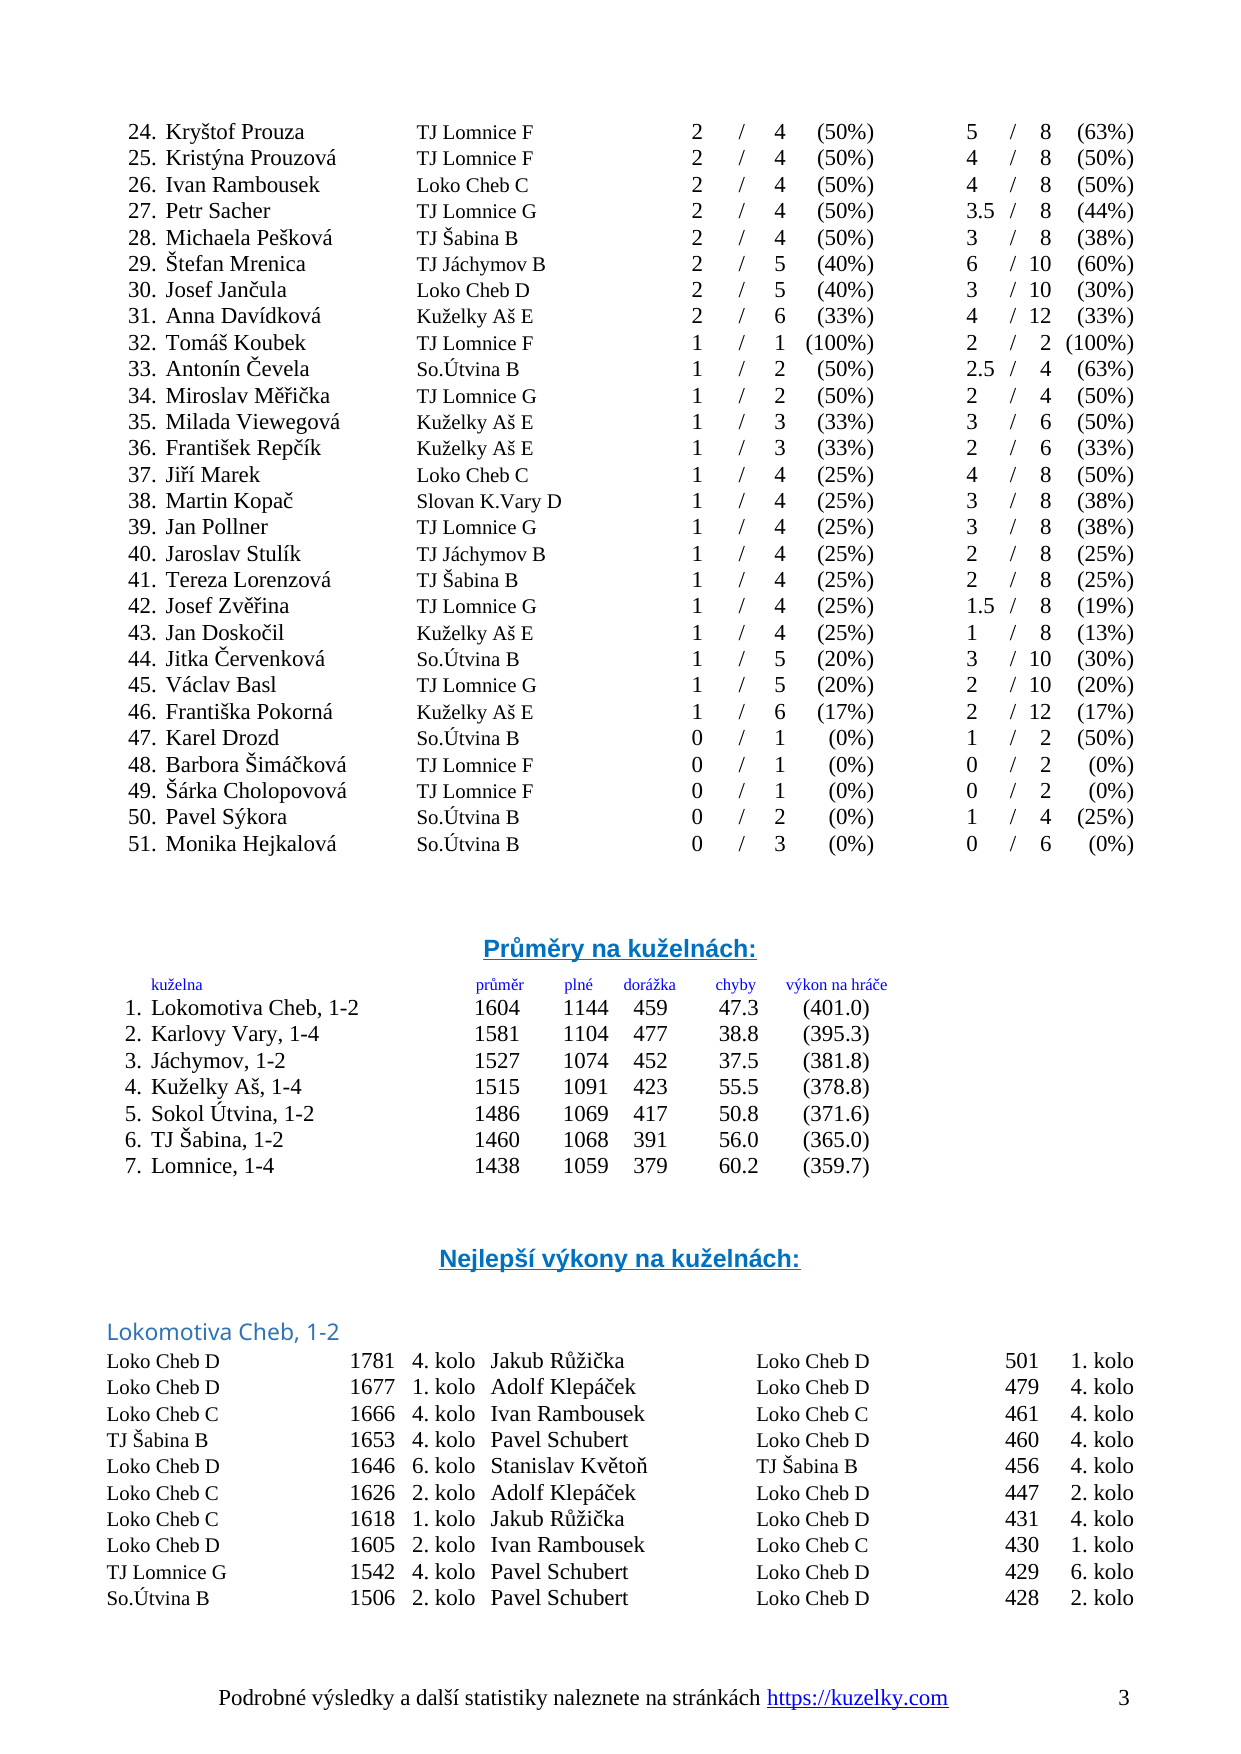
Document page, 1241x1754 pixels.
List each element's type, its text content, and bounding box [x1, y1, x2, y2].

text 50. Pavel Sýkora So.Útvina B 0 / 2 (0%) 1 / 4 (25%) [106, 803, 1134, 830]
text 28. Michaela Pešková TJ Šabina B 2 / 4 (50%) 3 / 8 (38%) [106, 223, 1134, 250]
text 42. Josef Zvěřina TJ Lomnice G 1 / 4 (25%) 1.5 / 8 (19%) [106, 592, 1134, 619]
text Loko Cheb D 1677 1. kolo Adolf Klepáček Loko Cheb D 479 4. kolo [106, 1373, 1134, 1399]
text 27. Petr Sacher TJ Lomnice G 2 / 4 (50%) 3.5 / 8 (44%) [106, 197, 1134, 223]
text 31. Anna Davídková Kuželky Aš E 2 / 6 (33%) 4 / 12 (33%) [106, 303, 1134, 329]
text 40. Jaroslav Stulík TJ Jáchymov B 1 / 4 (25%) 2 / 8 (25%) [106, 540, 1134, 566]
text 38. Martin Kopač Slovan K.Vary D 1 / 4 (25%) 3 / 8 (38%) [106, 487, 1134, 513]
text 44. Jitka Červenková So.Útvina B 1 / 5 (20%) 3 / 10 (30%) [106, 645, 1134, 672]
text 6. TJ Šabina, 1-2 1460 1068 391 56.0 (365.0) [106, 1126, 1134, 1152]
text 3. Jáchymov, 1-2 1527 1074 452 37.5 (381.8) [106, 1047, 1134, 1073]
text 25. Kristýna Prouzová TJ Lomnice F 2 / 4 (50%) 4 / 8 (50%) [106, 144, 1134, 171]
text Loko Cheb D 1605 2. kolo Ivan Rambousek Loko Cheb C 430 1. kolo [106, 1531, 1134, 1558]
text 33. Antonín Čevela So.Útvina B 1 / 2 (50%) 2.5 / 4 (63%) [106, 355, 1134, 382]
text 35. Milada Viewegová Kuželky Aš E 1 / 3 (33%) 3 / 6 (50%) [106, 408, 1134, 434]
text 30. Josef Jančula Loko Cheb D 2 / 5 (40%) 3 / 10 (30%) [106, 276, 1134, 303]
text Průměry na kuželnách: [94, 934, 1145, 962]
text kuželna průměr plné dorážka chyby výkon na hráče [106, 975, 1134, 994]
text 5. Sokol Útvina, 1-2 1486 1069 417 50.8 (371.6) [106, 1099, 1134, 1126]
text 36. František Repčík Kuželky Aš E 1 / 3 (33%) 2 / 6 (33%) [106, 434, 1134, 461]
text 45. Václav Basl TJ Lomnice G 1 / 5 (20%) 2 / 10 (20%) [106, 672, 1134, 698]
text Loko Cheb C 1626 2. kolo Adolf Klepáček Loko Cheb D 447 2. kolo [106, 1479, 1134, 1505]
text TJ Šabina B 1653 4. kolo Pavel Schubert Loko Cheb D 460 4. kolo [106, 1426, 1134, 1452]
text 29. Štefan Mrenica TJ Jáchymov B 2 / 5 (40%) 6 / 10 (60%) [106, 250, 1134, 276]
text 24. Kryštof Prouza TJ Lomnice F 2 / 4 (50%) 5 / 8 (63%) [106, 118, 1134, 144]
text 26. Ivan Rambousek Loko Cheb C 2 / 4 (50%) 4 / 8 (50%) [106, 171, 1134, 197]
text Loko Cheb D 1781 4. kolo Jakub Růžička Loko Cheb D 501 1. kolo [106, 1347, 1134, 1373]
text Loko Cheb C 1666 4. kolo Ivan Rambousek Loko Cheb C 461 4. kolo [106, 1399, 1134, 1426]
text 34. Miroslav Měřička TJ Lomnice G 1 / 2 (50%) 2 / 4 (50%) [106, 382, 1134, 408]
text Loko Cheb C 1618 1. kolo Jakub Růžička Loko Cheb D 431 4. kolo [106, 1505, 1134, 1531]
text TJ Lomnice G 1542 4. kolo Pavel Schubert Loko Cheb D 429 6. kolo [106, 1558, 1134, 1584]
text 4. Kuželky Aš, 1-4 1515 1091 423 55.5 (378.8) [106, 1073, 1134, 1099]
subtitle Lokomotiva Cheb, 1-2 [106, 1316, 1134, 1347]
text 2. Karlovy Vary, 1-4 1581 1104 477 38.8 (395.3) [106, 1021, 1134, 1047]
text 51. Monika Hejkalová So.Útvina B 0 / 3 (0%) 0 / 6 (0%) [106, 830, 1134, 856]
text 47. Karel Drozd So.Útvina B 0 / 1 (0%) 1 / 2 (50%) [106, 724, 1134, 751]
text So.Útvina B 1506 2. kolo Pavel Schubert Loko Cheb D 428 2. kolo [106, 1584, 1134, 1610]
text 41. Tereza Lorenzová TJ Šabina B 1 / 4 (25%) 2 / 8 (25%) [106, 566, 1134, 592]
text Nejlepší výkony na kuželnách: [94, 1244, 1145, 1273]
text 37. Jiří Marek Loko Cheb C 1 / 4 (25%) 4 / 8 (50%) [106, 461, 1134, 487]
text 49. Šárka Cholopovová TJ Lomnice F 0 / 1 (0%) 0 / 2 (0%) [106, 777, 1134, 803]
text 48. Barbora Šimáčková TJ Lomnice F 0 / 1 (0%) 0 / 2 (0%) [106, 751, 1134, 777]
text 1. Lokomotiva Cheb, 1-2 1604 1144 459 47.3 (401.0) [106, 994, 1134, 1021]
text 32. Tomáš Koubek TJ Lomnice F 1 / 1 (100%) 2 / 2 (100%) [106, 329, 1134, 355]
text 7. Lomnice, 1-4 1438 1059 379 60.2 (359.7) [106, 1152, 1134, 1179]
text 46. Františka Pokorná Kuželky Aš E 1 / 6 (17%) 2 / 12 (17%) [106, 698, 1134, 724]
text Loko Cheb D 1646 6. kolo Stanislav Květoň TJ Šabina B 456 4. kolo [106, 1452, 1134, 1479]
text 43. Jan Doskočil Kuželky Aš E 1 / 4 (25%) 1 / 8 (13%) [106, 619, 1134, 645]
text 39. Jan Pollner TJ Lomnice G 1 / 4 (25%) 3 / 8 (38%) [106, 513, 1134, 540]
